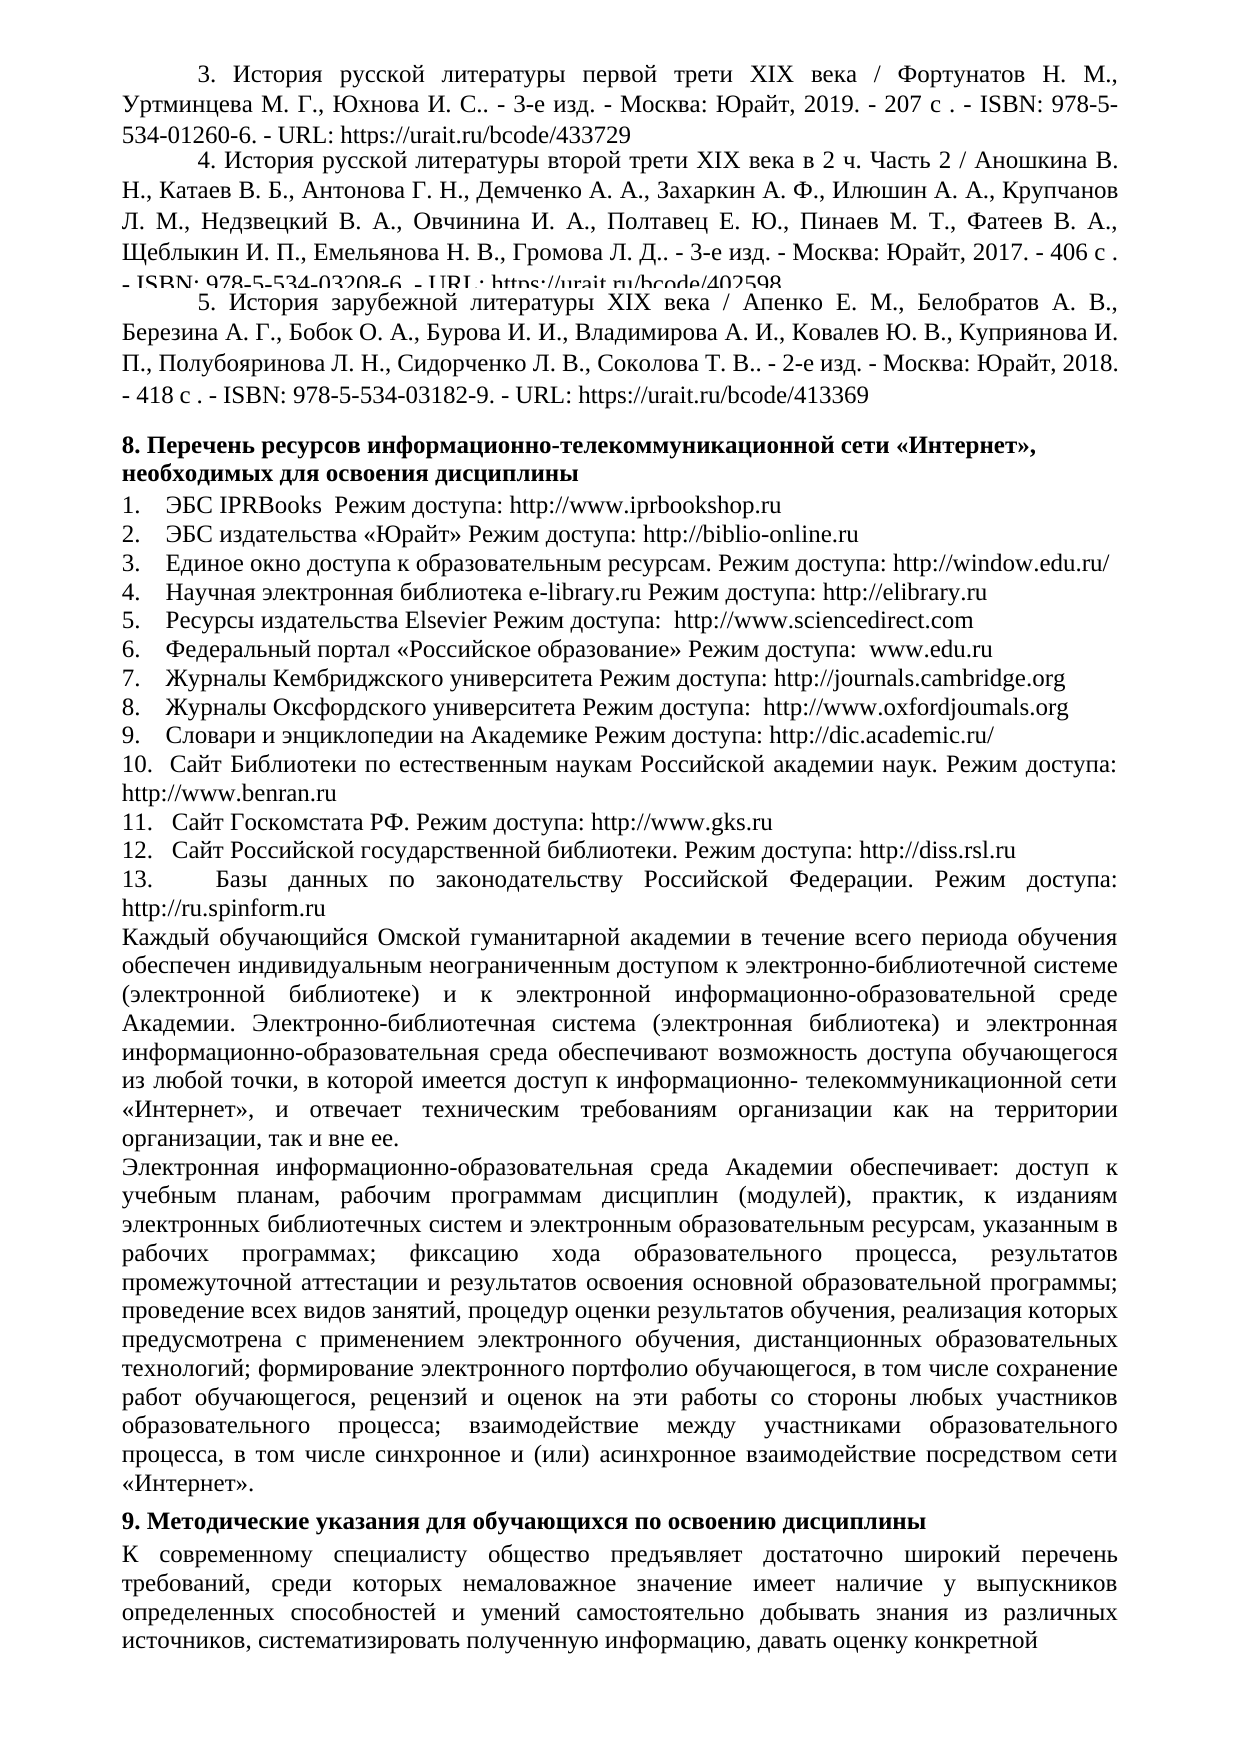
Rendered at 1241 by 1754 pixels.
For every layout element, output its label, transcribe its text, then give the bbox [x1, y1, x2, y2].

table_header 3. История русской литературы первой трети XIX века / Фортунатов Н. М., Уртминцева М. Г., Юхнова И. С.. - 3-е изд. - Москва: Юрайт, 2019. - 207 с . - ISBN: 978-5-534-01260-6. - URL: https://urait.ru/bcode/433729 [118, 59, 1122, 145]
table_cell 5. История зарубежной литературы XIX века / Апенко Е. М., Белобратов А. В., Березина А. Г., Бобок О. А., Бурова И. И., Владимирова А. И., Ковалев Ю. В., Куприянова И. П., Полубояринова Л. Н., Сидорченко Л. В., Соколова Т. В.. - 2-е изд. - Москва: Юрайт, 2018. - 418 с . - ISBN: 978-5-534-03182-9. - URL: https://urait.ru/bcode/413369 [118, 288, 1122, 430]
table_cell 9. Методические указания для обучающихся по освоению дисциплины [118, 1506, 1122, 1539]
table_cell 8. Перечень ресурсов информационно-телекоммуникационной сети «Интернет», необходимых для освоения дисциплины [118, 430, 1122, 491]
table_cell К современному специалисту общество предъявляет достаточно широкий перечень требований, среди которых немаловажное значение имеет наличие у выпускников определенных способностей и умений самостоятельно добывать знания из различных источников, систематизировать полученную информацию, давать оценку конкретной [118, 1539, 1122, 1662]
table_cell 1. ЭБС IPRBooks Режим доступа: http://www.iprbookshop.ru 2. ЭБС издательства «Юрайт» Режим доступа: http://biblio-online.ru 3. Единое окно доступа к образовательным ресурсам. Режим доступа: http://window.edu.ru/ 4. Научная электронная библиотека e-library.ru Режим доступа: http://elibrary.ru 5. Ресурсы издательства Elsevier Режим доступа: http://www.sciencedirect.com 6. Федеральный портал «Российское образование» Режим доступа: www.edu.ru 7. Журналы Кембриджского университета Режим доступа: http://journals.cambridge.org 8. Журналы Оксфордского университета Режим доступа: http://www.oxfordjoumals.org 9. Словари и энциклопедии на Академике Режим доступа: http://dic.academic.ru/ 10. Сайт Библиотеки по естественным наукам Российской академии наук. Режим доступа: http://www.benran.ru 11. Сайт Госкомстата РФ. Режим доступа: http://www.gks.ru 12. Сайт Российской государственной библиотеки. Режим доступа: http://diss.rsl.ru 13. Базы данных по законодательству Российской Федерации. Режим доступа: http://ru.spinform.ru Каждый обучающийся Омской гуманитарной академии в течение всего периода обучения обеспечен индивидуальным неограниченным доступом к электронно-библиотечной системе (электронной библиотеке) и к электронной информационно-образовательной среде Академии. Электронно-библиотечная система (электронная библиотека) и электронная информационно-образовательная среда обеспечивают возможность доступа обучающегося из любой точки, в которой имеется доступ к информационно- телекоммуникационной сети «Интернет», и отвечает техническим требованиям организации как на территории организации, так и вне ее. Электронная информационно-образовательная среда Академии обеспечивает: доступ к учебным планам, рабочим программам дисциплин (модулей), практик, к изданиям электронных библиотечных систем и электронным образовательным ресурсам, указанным в рабочих программах; фиксацию хода образовательного процесса, результатов промежуточной аттестации и результатов освоения основной образовательной программы; проведение всех видов занятий, процедур оценки результатов обучения, реализация которых предусмотрена с применением электронного обучения, дистанционных образовательных технологий; формирование электронного портфолио обучающегося, в том числе сохранение работ обучающегося, рецензий и оценок на эти работы со стороны любых участников образовательного процесса; взаимодействие между участниками образовательного процесса, в том числе синхронное и (или) асинхронное взаимодействие посредством сети «Интернет». [118, 491, 1122, 1506]
table_cell 4. История русской литературы второй трети XIX века в 2 ч. Часть 2 / Аношкина В. Н., Катаев В. Б., Антонова Г. Н., Демченко А. А., Захаркин А. Ф., Илюшин А. А., Крупчанов Л. М., Недзвецкий В. А., Овчинина И. А., Полтавец Е. Ю., Пинаев М. Т., Фатеев В. А., Щеблыкин И. П., Емельянова Н. В., Громова Л. Д.. - 3-е изд. - Москва: Юрайт, 2017. - 406 с . - ISBN: 978-5-534-03208-6. - URL: https://urait.ru/bcode/402598 [118, 145, 1122, 287]
